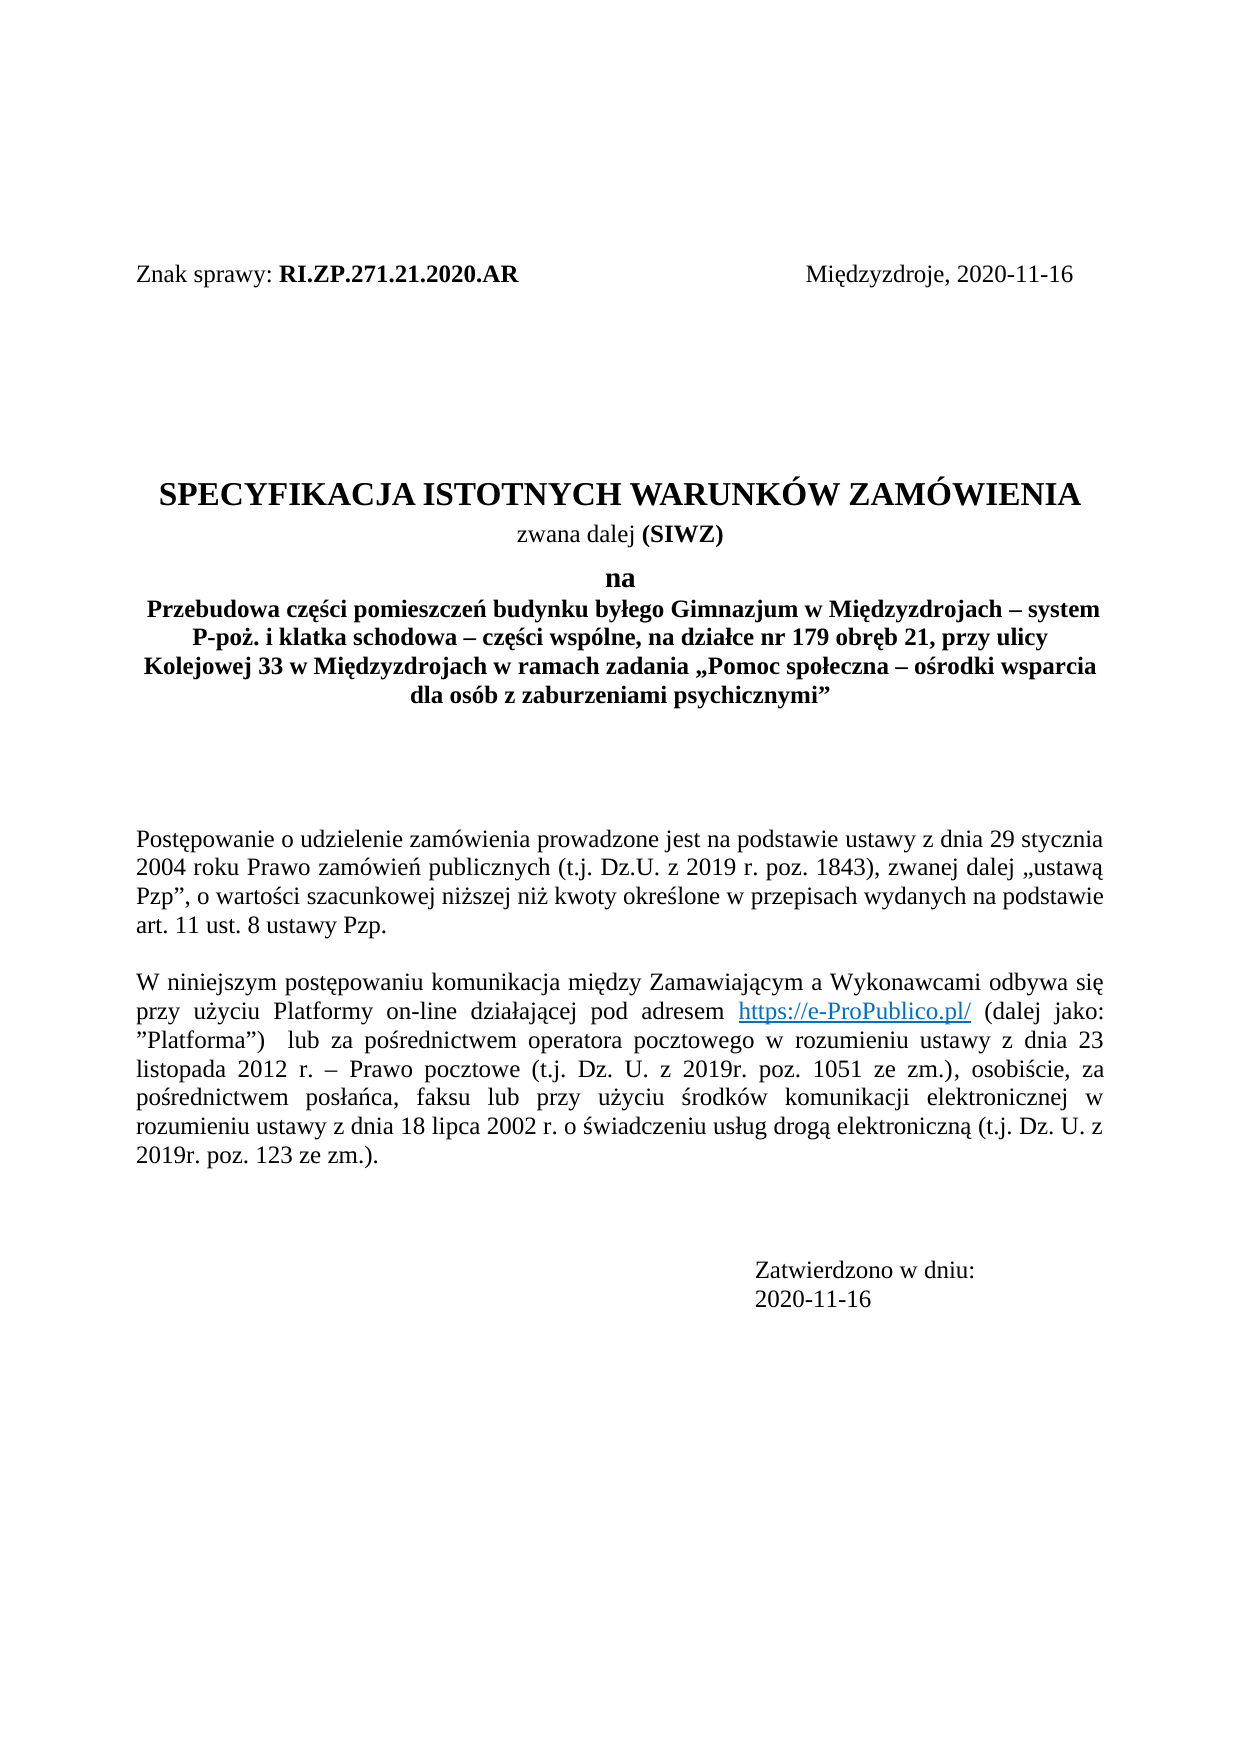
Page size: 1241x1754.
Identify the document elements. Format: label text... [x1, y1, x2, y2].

text Znak sprawy: RI.ZP.271.21.2020.AR Międzyzdroje, 2020-11-16 [136, 259, 1104, 288]
text Zatwierdzono w dniu: [754, 1255, 1104, 1284]
text Przebudowa części pomieszczeń budynku byłego Gimnazjum w Międzyzdrojach – system P-poż. i klatka schodowa – części wspólne, na działce nr 179 obręb 21, przy ulicy Kolejowej 33 w Międzyzdrojach w ramach zadania „Pomoc społeczna – ośrodki wsparcia dla osób z zaburzeniami psychicznymi” [136, 594, 1104, 709]
text 2020-11-16 [754, 1284, 1104, 1312]
text W niniejszym postępowaniu komunikacja między Zamawiającym a Wykonawcami odbywa się przy użyciu Platformy on-line działającej pod adresem https://e-ProPublico.pl/ (dalej jako: ”Platforma”) lub za pośrednictwem operatora pocztowego w rozumieniu ustawy z dnia 23 listopada 2012 r. – Prawo pocztowe (t.j. Dz. U. z 2019r. poz. 1051 ze zm.), osobiście, za pośrednictwem posłańca, faksu lub przy użyciu środków komunikacji elektronicznej w rozumieniu ustawy z dnia 18 lipca 2002 r. o świadczeniu usług drogą elektroniczną (t.j. Dz. U. z 2019r. poz. 123 ze zm.). [136, 967, 1104, 1169]
text na [136, 560, 1104, 594]
text zwana dalej (SIWZ) [136, 519, 1104, 548]
title SPECYFIKACJA ISTOTNYCH WARUNKÓW ZAMÓWIENIA [136, 474, 1104, 513]
text Postępowanie o udzielenie zamówienia prowadzone jest na podstawie ustawy z dnia 29 stycznia 2004 roku Prawo zamówień publicznych (t.j. Dz.U. z 2019 r. poz. 1843), zwanej dalej „ustawą Pzp”, o wartości szacunkowej niższej niż kwoty określone w przepisach wydanych na podstawie art. 11 ust. 8 ustawy Pzp. [136, 824, 1104, 939]
